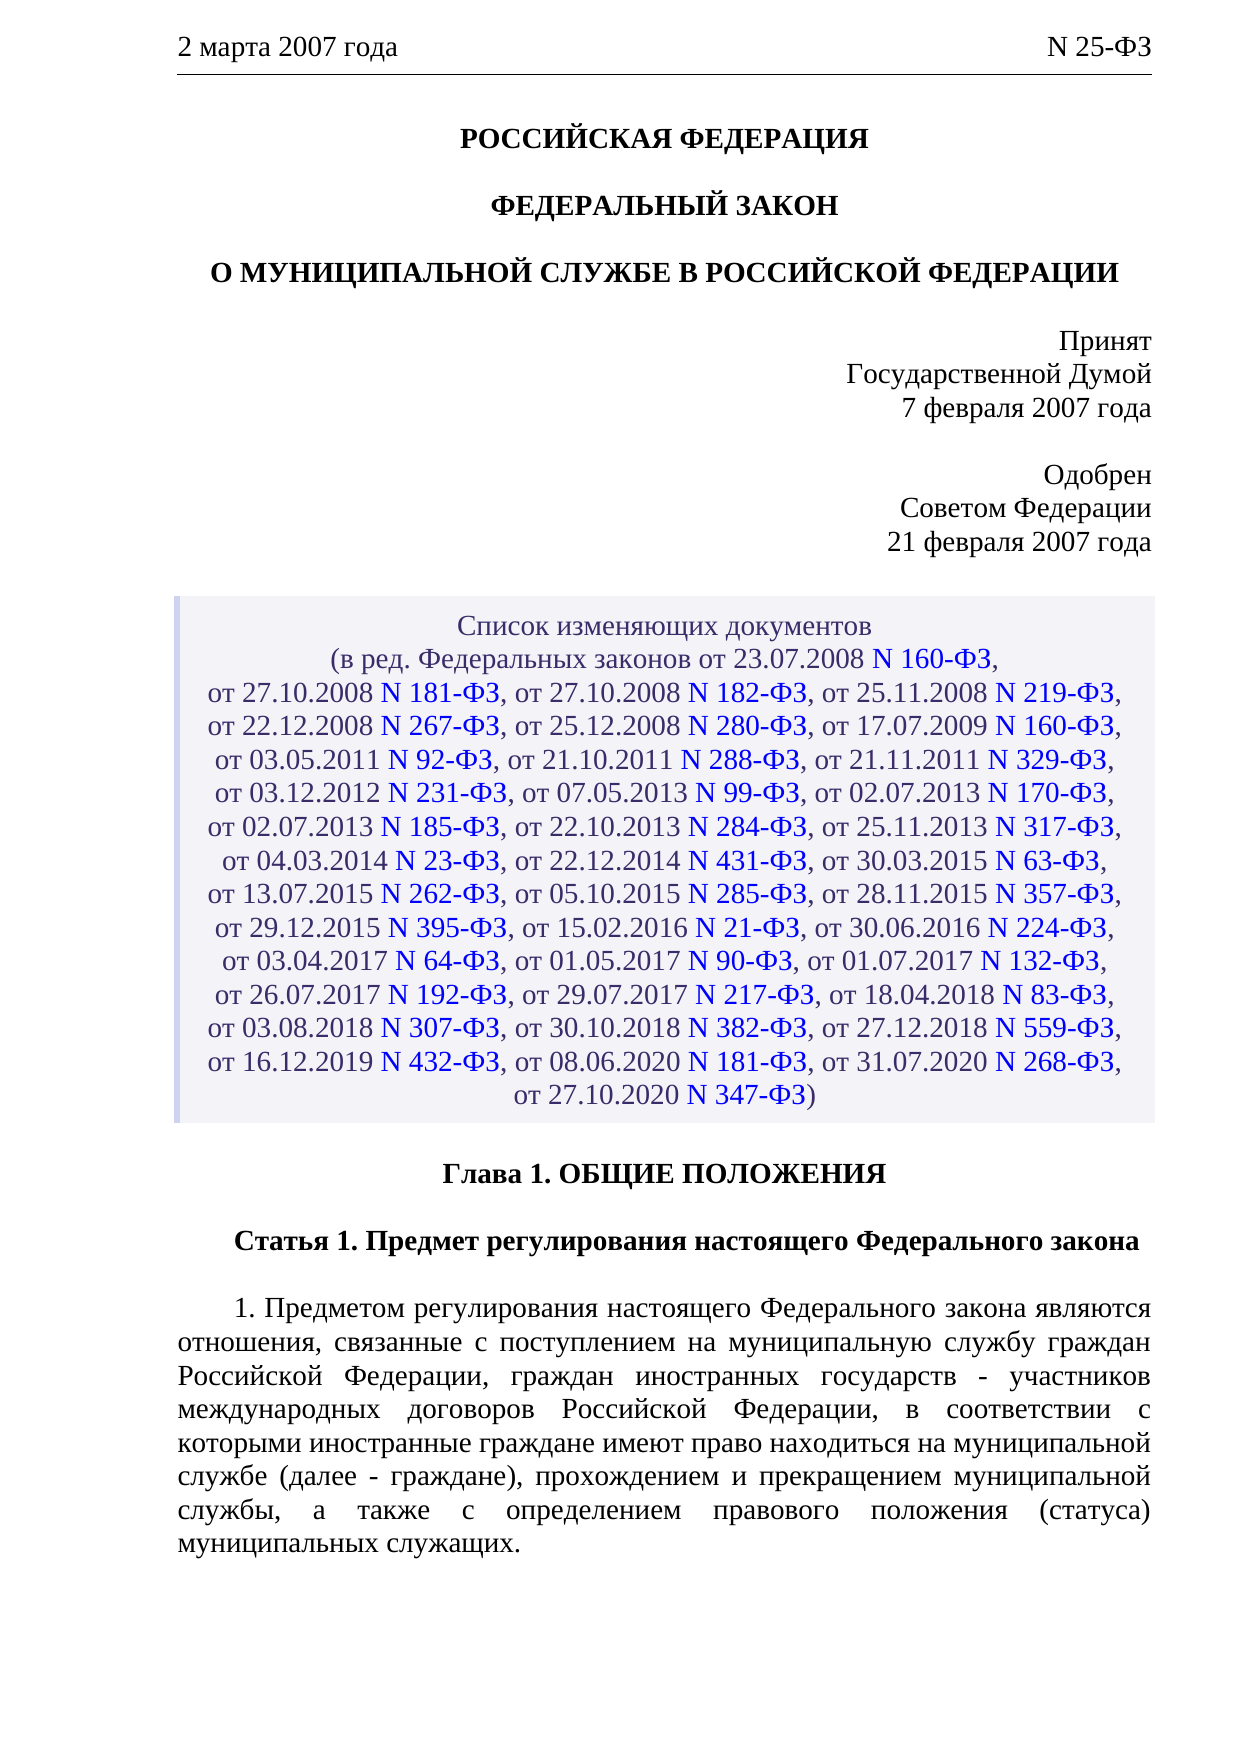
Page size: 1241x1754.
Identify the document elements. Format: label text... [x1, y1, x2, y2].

title Статья 1. Предмет регулирования настоящего Федерального закона [177, 1223, 1152, 1257]
text 1. Предметом регулирования настоящего Федерального закона являются отношения, связанные с поступлением на муниципальную службу граждан Российской Федерации, граждан иностранных государств - участников международных договоров Российской Федерации, в соответствии с которыми иностранные граждане имеют право находиться на муниципальной службе (далее - граждане), прохождением и прекращением муниципальной службы, а также с определением правового положения (статуса) муниципальных служащих. [177, 1291, 1152, 1559]
text Принят [177, 323, 1152, 356]
text 7 февраля 2007 года [177, 390, 1152, 423]
text Одобрен [177, 457, 1152, 490]
text 21 февраля 2007 года [177, 524, 1152, 557]
text Государственной Думой [177, 356, 1152, 390]
title Глава 1. ОБЩИЕ ПОЛОЖЕНИЯ [177, 1156, 1152, 1190]
text Советом Федерации [177, 490, 1152, 524]
table_header N 25-ФЗ [664, 30, 1152, 63]
title ФЕДЕРАЛЬНЫЙ ЗАКОН [177, 188, 1152, 222]
table_header 2 марта 2007 года [177, 30, 664, 63]
title О МУНИЦИПАЛЬНОЙ СЛУЖБЕ В РОССИЙСКОЙ ФЕДЕРАЦИИ [177, 256, 1152, 289]
table_header Список изменяющих документов (в ред. Федеральных законов от 23.07.2008 N 160-ФЗ, от 27.10.2008 N 181-ФЗ, от 27.10.2008 N 182-ФЗ, от 25.11.2008 N 219-ФЗ, от 22.12.2008 N 267-ФЗ, от 25.12.2008 N 280-ФЗ, от 17.07.2009 N 160-ФЗ, от 03.05.2011 N 92-ФЗ, от 21.10.2011 N 288-ФЗ, от 21.11.2011 N 329-ФЗ, от 03.12.2012 N 231-ФЗ, от 07.05.2013 N 99-ФЗ, от 02.07.2013 N 170-ФЗ, от 02.07.2013 N 185-ФЗ, от 22.10.2013 N 284-ФЗ, от 25.11.2013 N 317-ФЗ, от 04.03.2014 N 23-ФЗ, от 22.12.2014 N 431-ФЗ, от 30.03.2015 N 63-ФЗ, от 13.07.2015 N 262-ФЗ, от 05.10.2015 N 285-ФЗ, от 28.11.2015 N 357-ФЗ, от 29.12.2015 N 395-ФЗ, от 15.02.2016 N 21-ФЗ, от 30.06.2016 N 224-ФЗ, от 03.04.2017 N 64-ФЗ, от 01.05.2017 N 90-ФЗ, от 01.07.2017 N 132-ФЗ, от 26.07.2017 N 192-ФЗ, от 29.07.2017 N 217-ФЗ, от 18.04.2018 N 83-ФЗ, от 03.08.2018 N 307-ФЗ, от 30.10.2018 N 382-ФЗ, от 27.12.2018 N 559-ФЗ, от 16.12.2019 N 432-ФЗ, от 08.06.2020 N 181-ФЗ, от 31.07.2020 N 268-ФЗ, от 27.10.2020 N 347-ФЗ) [180, 596, 1149, 1123]
title РОССИЙСКАЯ ФЕДЕРАЦИЯ [177, 121, 1152, 155]
